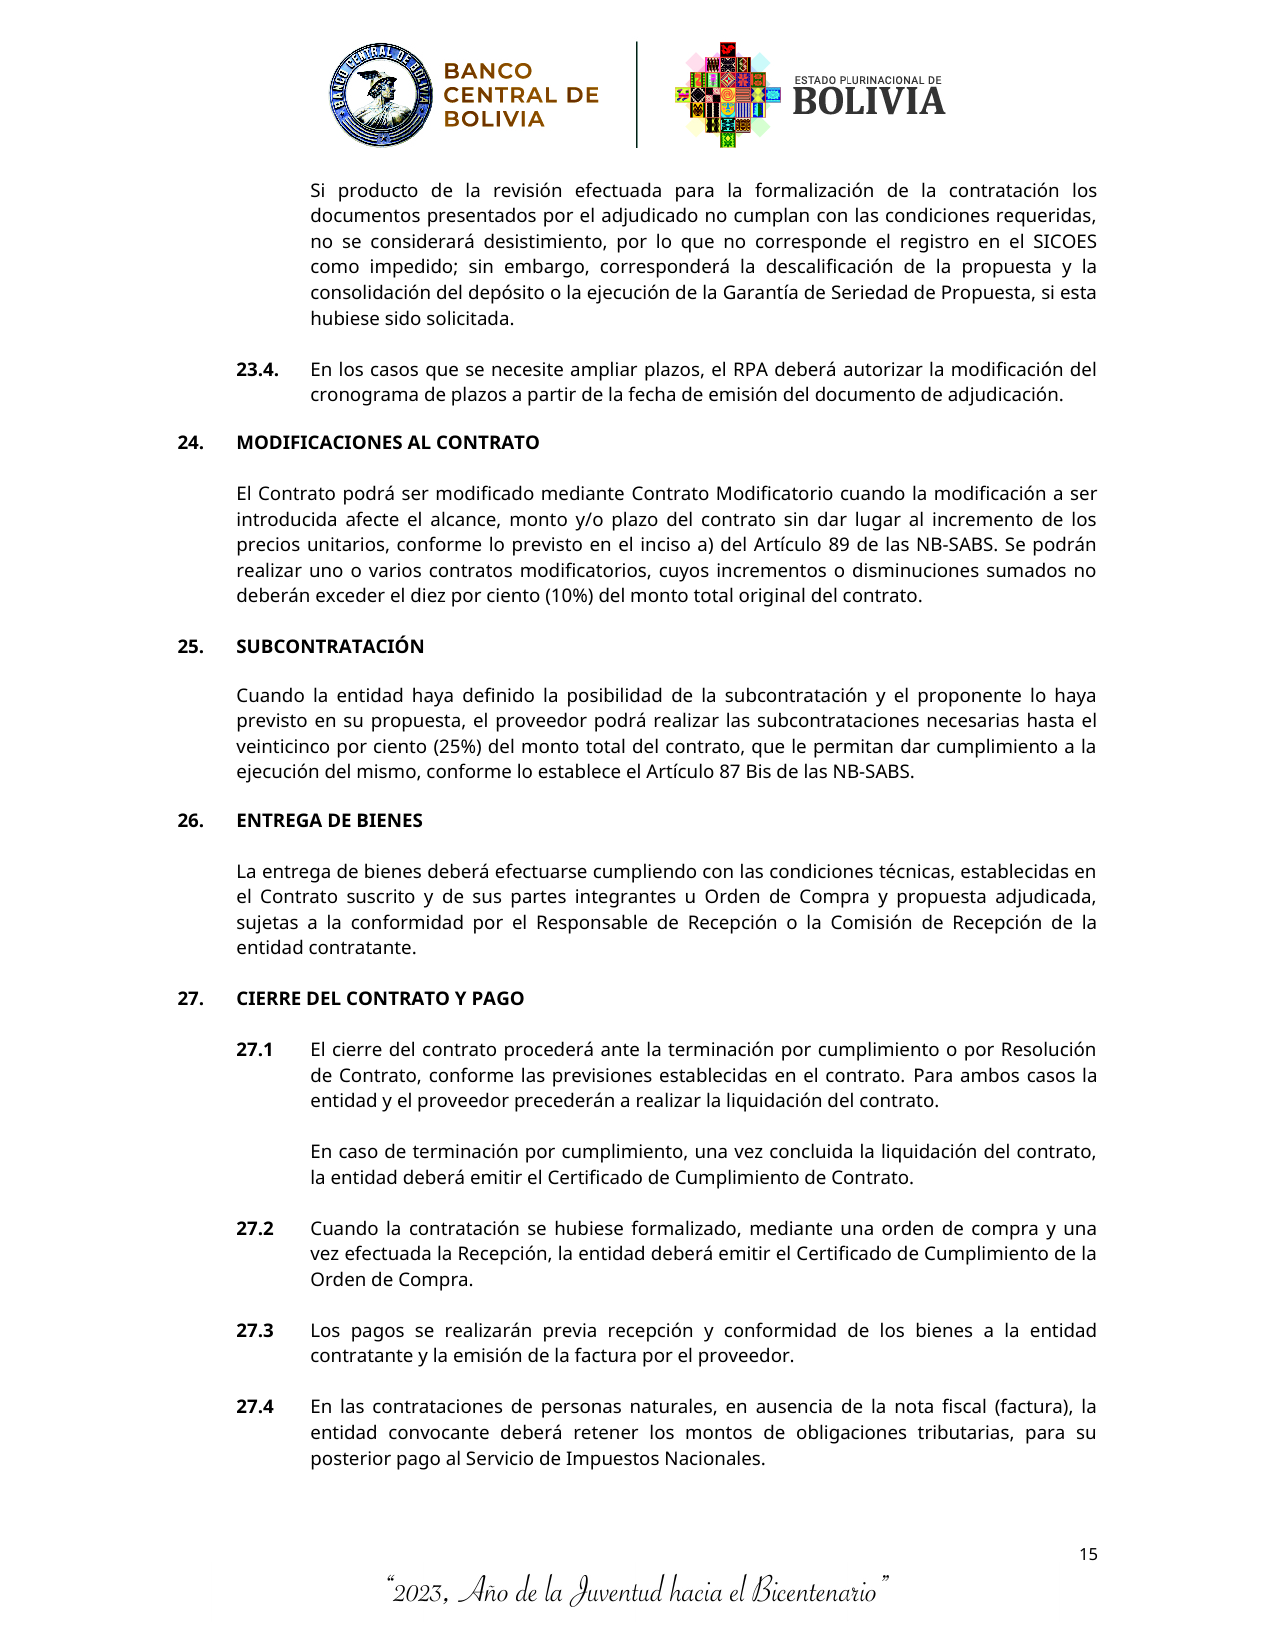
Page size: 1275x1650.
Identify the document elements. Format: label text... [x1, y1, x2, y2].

list Los pagos se realizarán previa recepción y conformidad de los bienes a la entidad contratante y la emisión de la factura por el proveedor. [236, 1317, 1098, 1368]
picture [0, 0, 1272, 151]
list Cuando la contratación se hubiese formalizado, mediante una orden de compra y una vez efectuada la Recepción, la entidad deberá emitir el Certificado de Cumplimiento de la Orden de Compra. [236, 1215, 1098, 1292]
text Si producto de la revisión efectuada para la formalización de la contratación los documentos presentados por el adjudicado no cumplan con las condiciones requeridas, no se considerará desistimiento, por lo que no corresponde el registro en el SICOES como impedido; sin embargo, corresponderá la descalificación de la propuesta y la consolidación del depósito o la ejecución de la Garantía de Seriedad de Propuesta, si esta hubiese sido solicitada. [236, 177, 1098, 330]
text La entrega de bienes deberá efectuarse cumpliendo con las condiciones técnicas, establecidas en el Contrato suscrito y de sus partes integrantes u Orden de Compra y propuesta adjudicada, sujetas a la conformidad por el Responsable de Recepción o la Comisión de Recepción de la entidad contratante. [177, 858, 1098, 960]
picture [0, 1562, 1272, 1622]
subtitle En los casos que se necesite ampliar plazos, el RPA deberá autorizar la modificación del cronograma de plazos a partir de la fecha de emisión del documento de adjudicación. [236, 356, 1098, 407]
list En las contrataciones de personas naturales, en ausencia de la nota fiscal (factura), la entidad convocante deberá retener los montos de obligaciones tributarias, para su posterior pago al Servicio de Impuestos Nacionales. [236, 1394, 1098, 1470]
list El cierre del contrato procederá ante la terminación por cumplimiento o por Resolución de Contrato, conforme las previsiones establecidas en el contrato. Para ambos casos la entidad y el proveedor precederán a realizar la liquidación del contrato. [236, 1037, 1098, 1113]
text El Contrato podrá ser modificado mediante Contrato Modificatorio cuando la modificación a ser introducida afecte el alcance, monto y/o plazo del contrato sin dar lugar al incremento de los precios unitarios, conforme lo previsto en el inciso a) del Artículo 89 de las NB-SABS. Se podrán realizar uno o varios contratos modificatorios, cuyos incrementos o disminuciones sumados no deberán exceder el diez por ciento (10%) del monto total original del contrato. [236, 481, 1098, 608]
subtitle CIERRE DEL CONTRATO Y PAGO [177, 986, 1098, 1011]
subtitle MODIFICACIONES AL CONTRATO [177, 430, 1098, 455]
subtitle SUBCONTRATACIÓN [177, 634, 1098, 659]
text En caso de terminación por cumplimiento, una vez concluida la liquidación del contrato, la entidad deberá emitir el Certificado de Cumplimiento de Contrato. [310, 1139, 1098, 1190]
subtitle Cuando la entidad haya definido la posibilidad de la subcontratación y el proponente lo haya previsto en su propuesta, el proveedor podrá realizar las subcontrataciones necesarias hasta el veinticinco por ciento (25%) del monto total del contrato, que le permitan dar cumplimiento a la ejecución del mismo, conforme lo establece el Artículo 87 Bis de las NB-SABS. [236, 682, 1098, 784]
subtitle ENTREGA DE BIENES [177, 807, 1098, 832]
